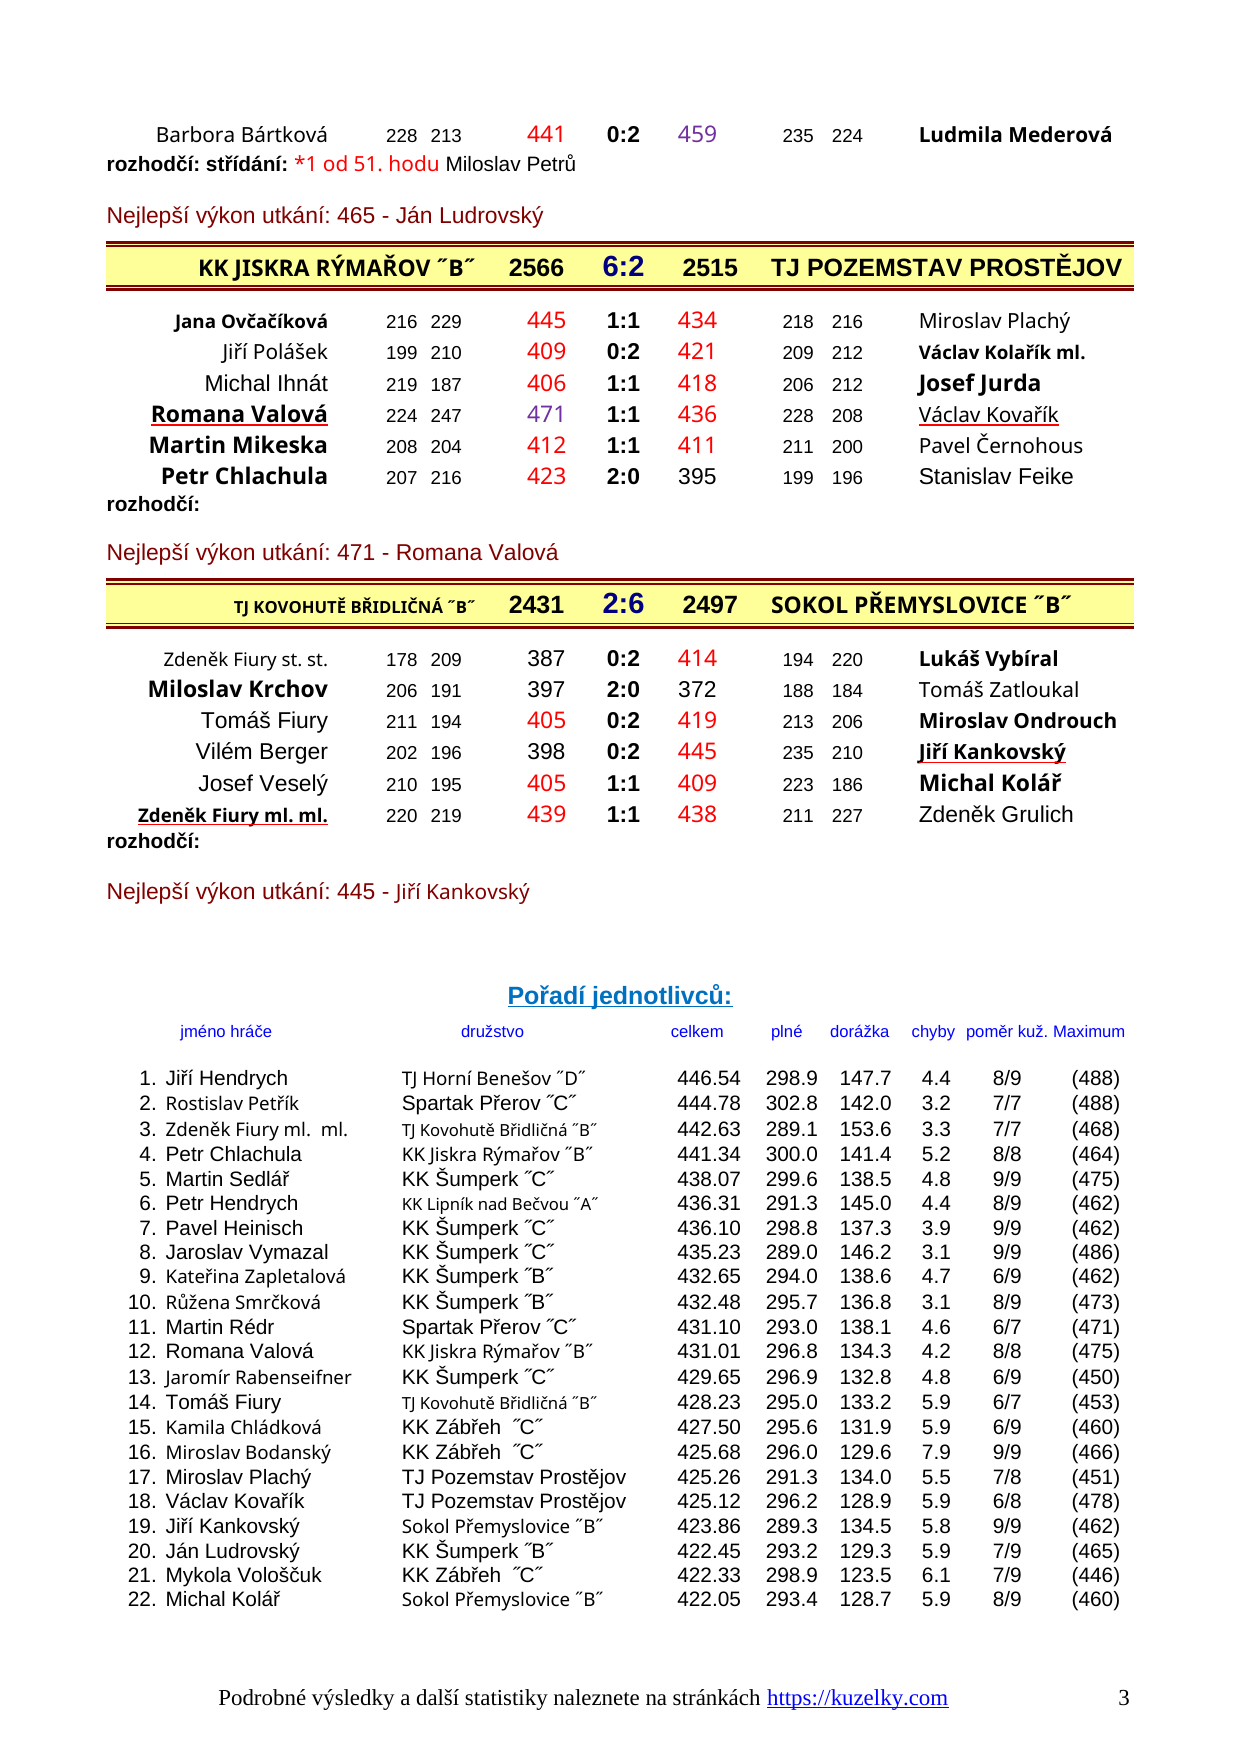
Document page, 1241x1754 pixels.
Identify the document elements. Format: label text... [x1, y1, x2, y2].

text rozhodčí: [106, 491, 1134, 515]
text Tomáš Fiury 211 194 405 0:2 419 213 206 Miroslav Ondrouch [106, 704, 1134, 735]
text 19. Jiří Kankovský Sokol Přemyslovice ˝B˝ 423.86 289.3 134.5 5.8 9/9 (462) [106, 1513, 1134, 1538]
text Petr Chlachula 207 216 423 2:0 395 199 196 Stanislav Feike [106, 460, 1134, 491]
text Martin Mikeska 208 204 412 1:1 411 211 200 Pavel Černohous [106, 429, 1134, 460]
text 4. Petr Chlachula KK Jiskra Rýmařov ˝B˝ 441.34 300.0 141.4 5.2 8/8 (464) [106, 1142, 1134, 1167]
text Jiří Polášek 199 210 409 0:2 421 209 212 Václav Kolařík ml. [106, 335, 1134, 366]
text 12. Romana Valová KK Jiskra Rýmařov ˝B˝ 431.01 296.8 134.3 4.2 8/8 (475) [106, 1338, 1134, 1364]
text Nejlepší výkon utkání: 471 - Romana Valová [106, 539, 1134, 566]
text Nejlepší výkon utkání: 445 - Jiří Kankovský [106, 877, 1134, 905]
text 1. Jiří Hendrych TJ Horní Benešov ˝D˝ 446.54 298.9 147.7 4.4 8/9 (488) [106, 1065, 1134, 1091]
text 15. Kamila Chládková KK Zábřeh ˝C˝ 427.50 295.6 131.9 5.9 6/9 (460) [106, 1414, 1134, 1439]
text 10. Růžena Smrčková KK Šumperk ˝B˝ 432.48 295.7 136.8 3.1 8/9 (473) [106, 1289, 1134, 1314]
text 22. Michal Kolář Sokol Přemyslovice ˝B˝ 422.05 293.4 128.7 5.9 8/9 (460) [106, 1586, 1134, 1612]
text 2. Rostislav Petřík Spartak Přerov ˝C˝ 444.78 302.8 142.0 3.2 7/7 (488) [106, 1091, 1134, 1116]
text 16. Miroslav Bodanský KK Zábřeh ˝C˝ 425.68 296.0 129.6 7.9 9/9 (466) [106, 1439, 1134, 1465]
text Nejlepší výkon utkání: 465 - Ján Ludrovský [106, 202, 1134, 228]
text 6. Petr Hendrych KK Lipník nad Bečvou ˝A˝ 436.31 291.3 145.0 4.4 8/9 (462) [106, 1191, 1134, 1216]
text 21. Mykola Vološčuk KK Zábřeh ˝C˝ 422.33 298.9 123.5 6.1 7/9 (446) [106, 1562, 1134, 1586]
text 13. Jaromír Rabenseifner KK Šumperk ˝C˝ 429.65 296.9 132.8 4.8 6/9 (450) [106, 1364, 1134, 1389]
text Jana Ovčačíková 216 229 445 1:1 434 218 216 Miroslav Plachý [106, 304, 1134, 335]
text 14. Tomáš Fiury TJ Kovohutě Břidličná ˝B˝ 428.23 295.0 133.2 5.9 6/7 (453) [106, 1389, 1134, 1414]
text Vilém Berger 202 196 398 0:2 445 235 210 Jiří Kankovský [106, 735, 1134, 767]
text 8. Jaroslav Vymazal KK Šumperk ˝C˝ 435.23 289.0 146.2 3.1 9/9 (486) [106, 1239, 1134, 1263]
text 3. Zdeněk Fiury ml. ml. TJ Kovohutě Břidličná ˝B˝ 442.63 289.1 153.6 3.3 7/7 (468) [106, 1116, 1134, 1142]
text Miloslav Krchov 206 191 397 2:0 372 188 184 Tomáš Zatloukal [106, 673, 1134, 704]
text KK Jiskra Rýmařov ˝B˝ 2566 6:2 2515 TJ Pozemstav Prostějov [106, 247, 1134, 285]
text Zdeněk Fiury ml. ml. 220 219 439 1:1 438 211 227 Zdeněk Grulich [106, 798, 1134, 829]
text 17. Miroslav Plachý TJ Pozemstav Prostějov 425.26 291.3 134.0 5.5 7/8 (451) [106, 1465, 1134, 1489]
text 18. Václav Kovařík TJ Pozemstav Prostějov 425.12 296.2 128.9 5.9 6/8 (478) [106, 1489, 1134, 1513]
text Michal Ihnát 219 187 406 1:1 418 206 212 Josef Jurda [106, 366, 1134, 398]
text 5. Martin Sedlář KK Šumperk ˝C˝ 438.07 299.6 138.5 4.8 9/9 (475) [106, 1167, 1134, 1191]
text 9. Kateřina Zapletalová KK Šumperk ˝B˝ 432.65 294.0 138.6 4.7 6/9 (462) [106, 1263, 1134, 1289]
text Barbora Bártková 228 213 441 0:2 459 235 224 Ludmila Mederová [106, 118, 1134, 149]
text 11. Martin Rédr Spartak Přerov ˝C˝ 431.10 293.0 138.1 4.6 6/7 (471) [106, 1314, 1134, 1338]
text Josef Veselý 210 195 405 1:1 409 223 186 Michal Kolář [106, 767, 1134, 798]
text rozhodčí: [106, 829, 1134, 853]
text Pořadí jednotlivců: [94, 981, 1145, 1009]
text 20. Ján Ludrovský KK Šumperk ˝B˝ 422.45 293.2 129.3 5.9 7/9 (465) [106, 1538, 1134, 1562]
text Romana Valová 224 247 471 1:1 436 228 208 Václav Kovařík [106, 398, 1134, 429]
text 7. Pavel Heinisch KK Šumperk ˝C˝ 436.10 298.8 137.3 3.9 9/9 (462) [106, 1216, 1134, 1239]
text rozhodčí: střídání: *1 od 51. hodu Miloslav Petrů [106, 149, 1134, 178]
text TJ Kovohutě Břidličná ˝B˝ 2431 2:6 2497 Sokol Přemyslovice ˝B˝ [106, 585, 1134, 623]
text Zdeněk Fiury st. st. 178 209 387 0:2 414 194 220 Lukáš Vybíral [106, 642, 1134, 673]
text jméno hráče družstvo celkem plné dorážka chyby poměr kuž. Maximum [106, 1022, 1134, 1041]
